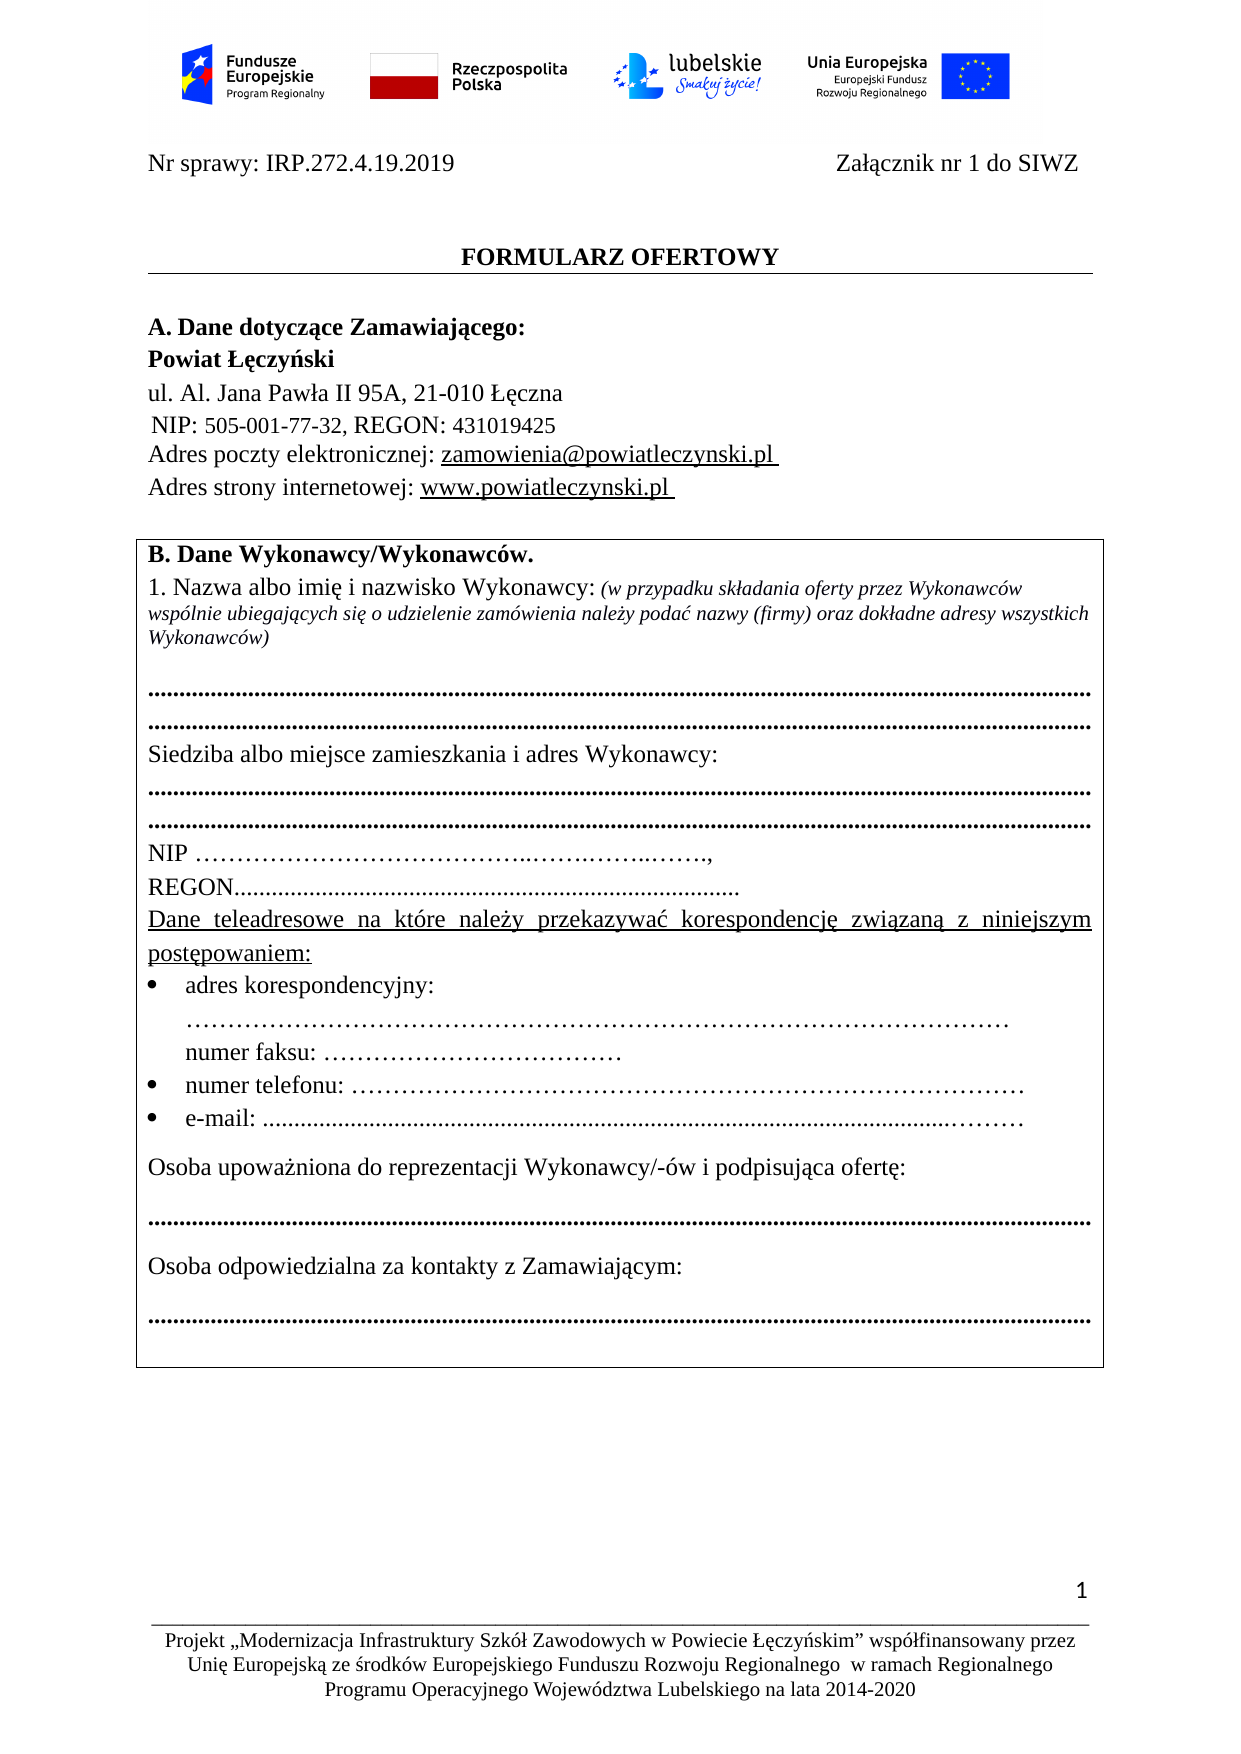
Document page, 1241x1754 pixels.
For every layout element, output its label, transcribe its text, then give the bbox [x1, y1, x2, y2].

picture [147, 0, 1043, 144]
text FORMULARZ OFERTOWY [148, 242, 1093, 273]
text Powiat Łęczyński [148, 344, 1093, 373]
text Nr sprawy: IRP.272.4.19.2019 Załącznik nr 1 do SIWZ [148, 148, 1093, 176]
table_header B. Dane Wykonawcy/Wykonawców. 1. Nazwa albo imię i nazwisko Wykonawcy: (w przypadku składania oferty przez Wykonawców wspólnie ubiegających się o udzielenie zamówienia należy podać nazwy (firmy) oraz dokładne adresy wszystkich Wykonawców) .............................................................................................................................................................................................................................................................................................................. Siedziba albo miejsce zamieszkania i adres Wykonawcy: .............................................................................................................................................................................................................................................................................................................. NIP …………………………………..…….……..……., REGON................................................................................. Dane teleadresowe na które należy przekazywać korespondencję związaną z niniejszym postępowaniem: adres korespondencyjny: ……………………………………………………………………………………… numer faksu: ……………………………… numer telefonu: ……………………………………………………………………… e-mail: ..............................................................................................................……… Osoba upoważniona do reprezentacji Wykonawcy/-ów i podpisująca ofertę: ....................................................................................................................................................... Osoba odpowiedzialna za kontakty z Zamawiającym: ....................................................................................................................................................... [137, 540, 1103, 1367]
text ul. Al. Jana Pawła II 95A, 21-010 Łęczna [148, 378, 1093, 406]
text NIP: 505-001-77-32, REGON: 431019425 [151, 411, 1093, 439]
text Adres poczty elektronicznej: zamowienia@powiatleczynski.pl [148, 439, 1093, 468]
text Adres strony internetowej: www.powiatleczynski.pl [148, 472, 1093, 501]
list Dane dotyczące Zamawiającego: [148, 312, 1093, 340]
